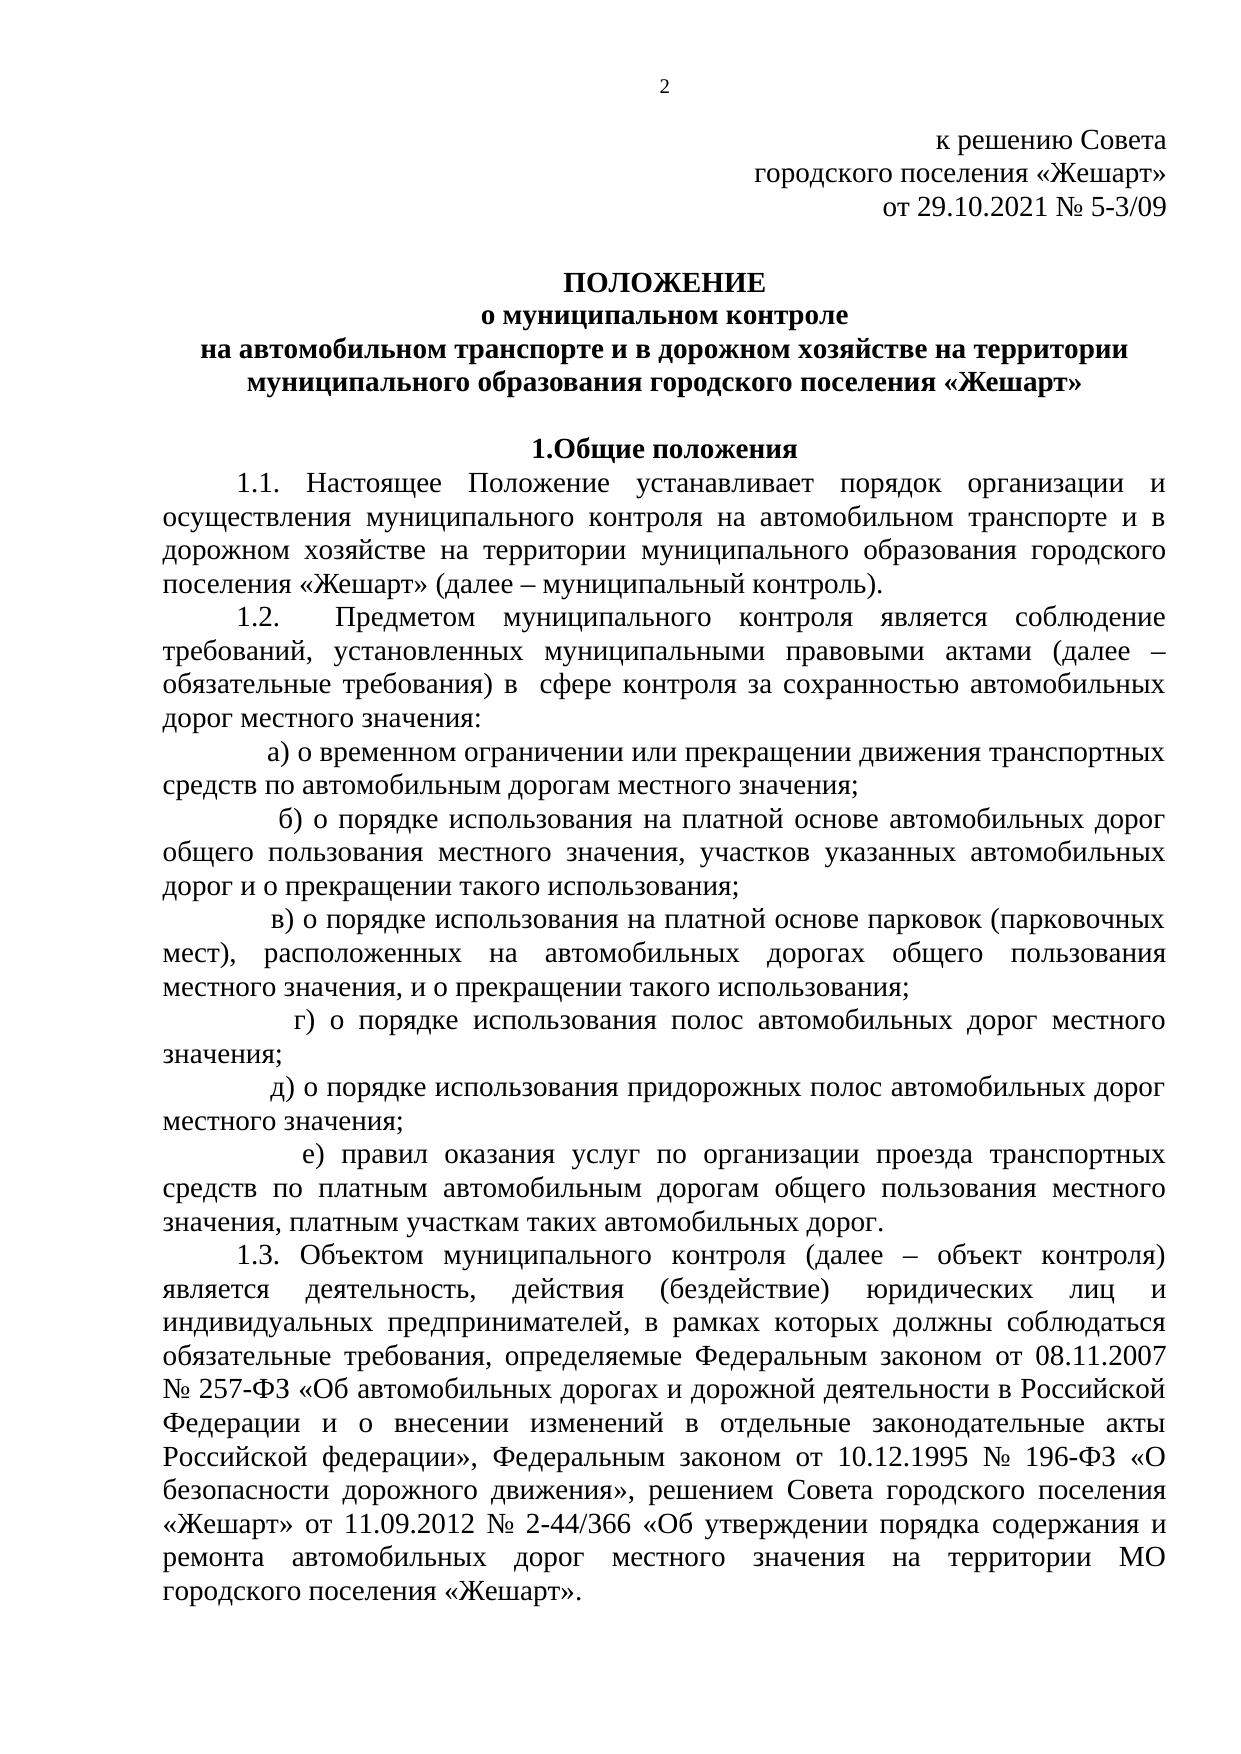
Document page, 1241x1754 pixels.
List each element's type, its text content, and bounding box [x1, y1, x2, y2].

text е) правил оказания услуг по организации проезда транспортных средств по платным автомобильным дорогам общего пользования местного значения, платным участкам таких автомобильных дорог. [162, 1137, 1167, 1237]
title от 29.10.2021 № 5-3/09 [162, 189, 1167, 222]
text г) о порядке использования полос автомобильных дорог местного значения; [162, 1002, 1167, 1069]
title ПОЛОЖЕНИЕ [162, 272, 1167, 297]
text б) о порядке использования на платной основе автомобильных дорог общего пользования местного значения, участков указанных автомобильных дорог и о прекращении такого использования; [162, 801, 1167, 901]
title городского поселения «Жешарт» [162, 155, 1167, 189]
text 1.Общие положения [162, 432, 1167, 465]
list 1.3. Объектом муниципального контроля (далее – объект контроля) является деятельность, действия (бездействие) юридических лиц и индивидуальных предпринимателей, в рамках которых должны соблюдаться обязательные требования, определяемые Федеральным законом от 08.11.2007 № 257-ФЗ «Об автомобильных дорогах и дорожной деятельности в Российской Федерации и о внесении изменений в отдельные законодательные акты Российской федерации», Федеральным законом от 10.12.1995 № 196-ФЗ «О безопасности дорожного движения», решением Совета городского поселения «Жешарт» от 11.09.2012 № 2-44/366 «Об утверждении порядка содержания и ремонта автомобильных дорог местного значения на территории МО городского поселения «Жешарт». [162, 1237, 1167, 1606]
text 1.2. Предметом муниципального контроля является соблюдение требований, установленных муниципальными правовыми актами (далее – обязательные требования) в сфере контроля за сохранностью автомобильных дорог местного значения: [162, 599, 1167, 733]
text а) о временном ограничении или прекращении движения транспортных средств по автомобильным дорогам местного значения; [162, 734, 1167, 801]
text в) о порядке использования на платной основе парковок (парковочных мест), расположенных на автомобильных дорогах общего пользования местного значения, и о прекращении такого использования; [162, 902, 1167, 1002]
text 1.1. Настоящее Положение устанавливает порядок организации и осуществления муниципального контроля на автомобильном транспорте и в дорожном хозяйстве на территории муниципального образования городского поселения «Жешарт» (далее – муниципальный контроль). [162, 465, 1167, 599]
title к решению Совета [162, 122, 1167, 155]
text на автомобильном транспорте и в дорожном хозяйстве на территории муниципального образования городского поселения «Жешарт» [162, 331, 1167, 398]
text д) о порядке использования придорожных полос автомобильных дорог местного значения; [162, 1069, 1167, 1137]
title о муниципальном контроле [162, 297, 1167, 331]
